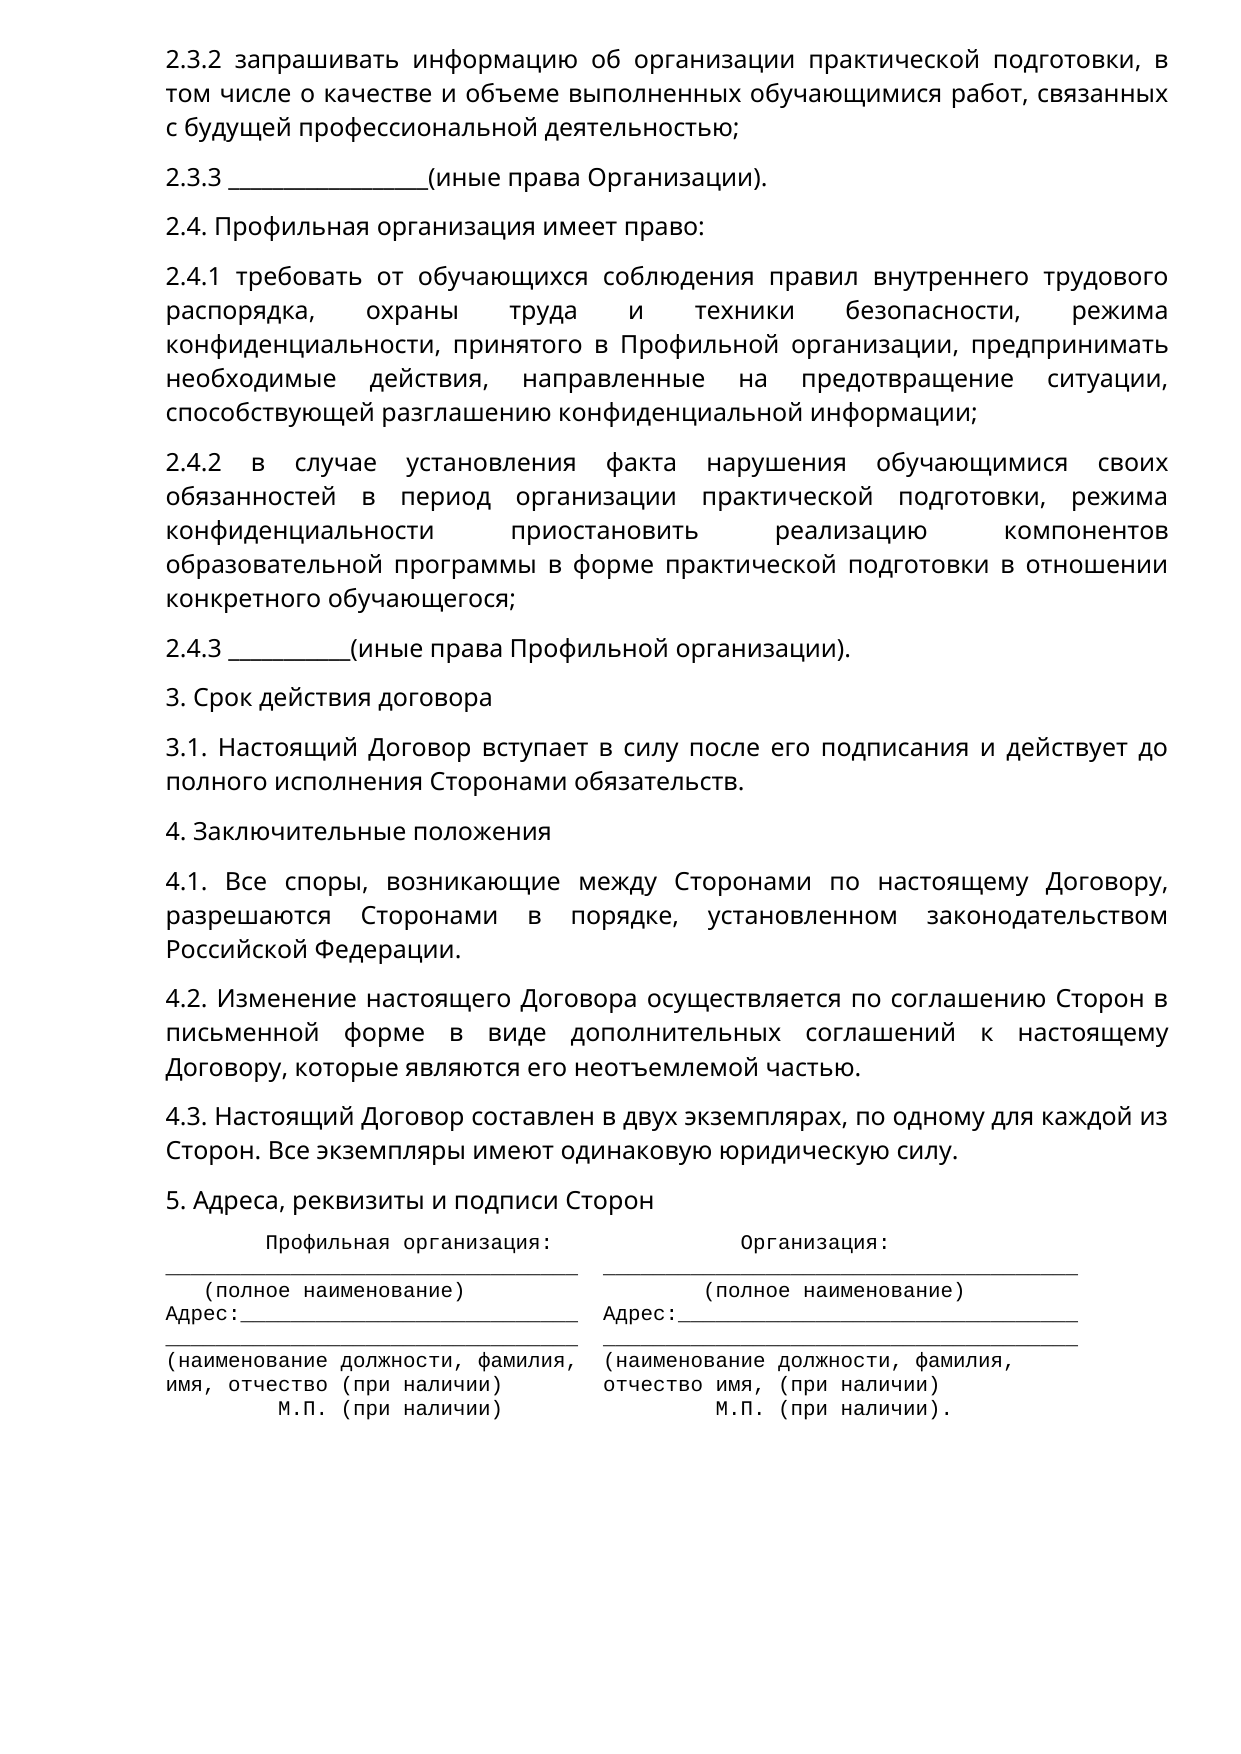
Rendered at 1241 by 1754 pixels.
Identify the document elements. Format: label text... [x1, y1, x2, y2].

text Адрес:___________________________ Адрес:________________________________ [165, 1303, 1169, 1327]
text 2.4. Профильная организация имеет право: [165, 209, 1169, 243]
text 4.1. Все споры, возникающие между Сторонами по настоящему Договору, разрешаются Сторонами в порядке, установленном законодательством Российской Федерации. [165, 863, 1169, 965]
text 2.3.2 запрашивать информацию об организации практической подготовки, в том числе о качестве и объеме выполненных обучающимися работ, связанных с будущей профессиональной деятельностью; [165, 41, 1169, 143]
text 5. Адреса, реквизиты и подписи Сторон [165, 1183, 1169, 1217]
text 2.4.2 в случае установления факта нарушения обучающимися своих обязанностей в период организации практической подготовки, режима конфиденциальности приостановить реализацию компонентов образовательной программы в форме практической подготовки в отношении конкретного обучающегося; [165, 444, 1169, 615]
text _________________________________ ______________________________________ [165, 1327, 1169, 1351]
text М.П. (при наличии) М.П. (при наличии). [165, 1398, 1169, 1421]
text (полное наименование) (полное наименование) [165, 1279, 1169, 1303]
text 3.1. Настоящий Договор вступает в силу после его подписания и действует до полного исполнения Сторонами обязательств. [165, 730, 1169, 798]
text 2.4.1 требовать от обучающихся соблюдения правил внутреннего трудового распорядка, охраны труда и техники безопасности, режима конфиденциальности, принятого в Профильной организации, предпринимать необходимые действия, направленные на предотвращение ситуации, способствующей разглашению конфиденциальной информации; [165, 258, 1169, 429]
text 4.3. Настоящий Договор составлен в двух экземплярах, по одному для каждой из Сторон. Все экземпляры имеют одинаковую юридическую силу. [165, 1099, 1169, 1167]
text (наименование должности, фамилия, (наименование должности, фамилия, [165, 1351, 1169, 1374]
text _________________________________ ______________________________________ [165, 1256, 1169, 1279]
text имя, отчество (при наличии) отчество имя, (при наличии) [165, 1374, 1169, 1398]
text 4.2. Изменение настоящего Договора осуществляется по соглашению Сторон в письменной форме в виде дополнительных соглашений к настоящему Договору, которые являются его неотъемлемой частью. [165, 981, 1169, 1083]
text 2.4.3 ___________(иные права Профильной организации). [165, 630, 1169, 664]
text 2.3.3 __________________(иные права Организации). [165, 159, 1169, 193]
text 4. Заключительные положения [165, 813, 1169, 848]
text 3. Срок действия договора [165, 680, 1169, 714]
text Профильная организация: Организация: [165, 1232, 1169, 1256]
